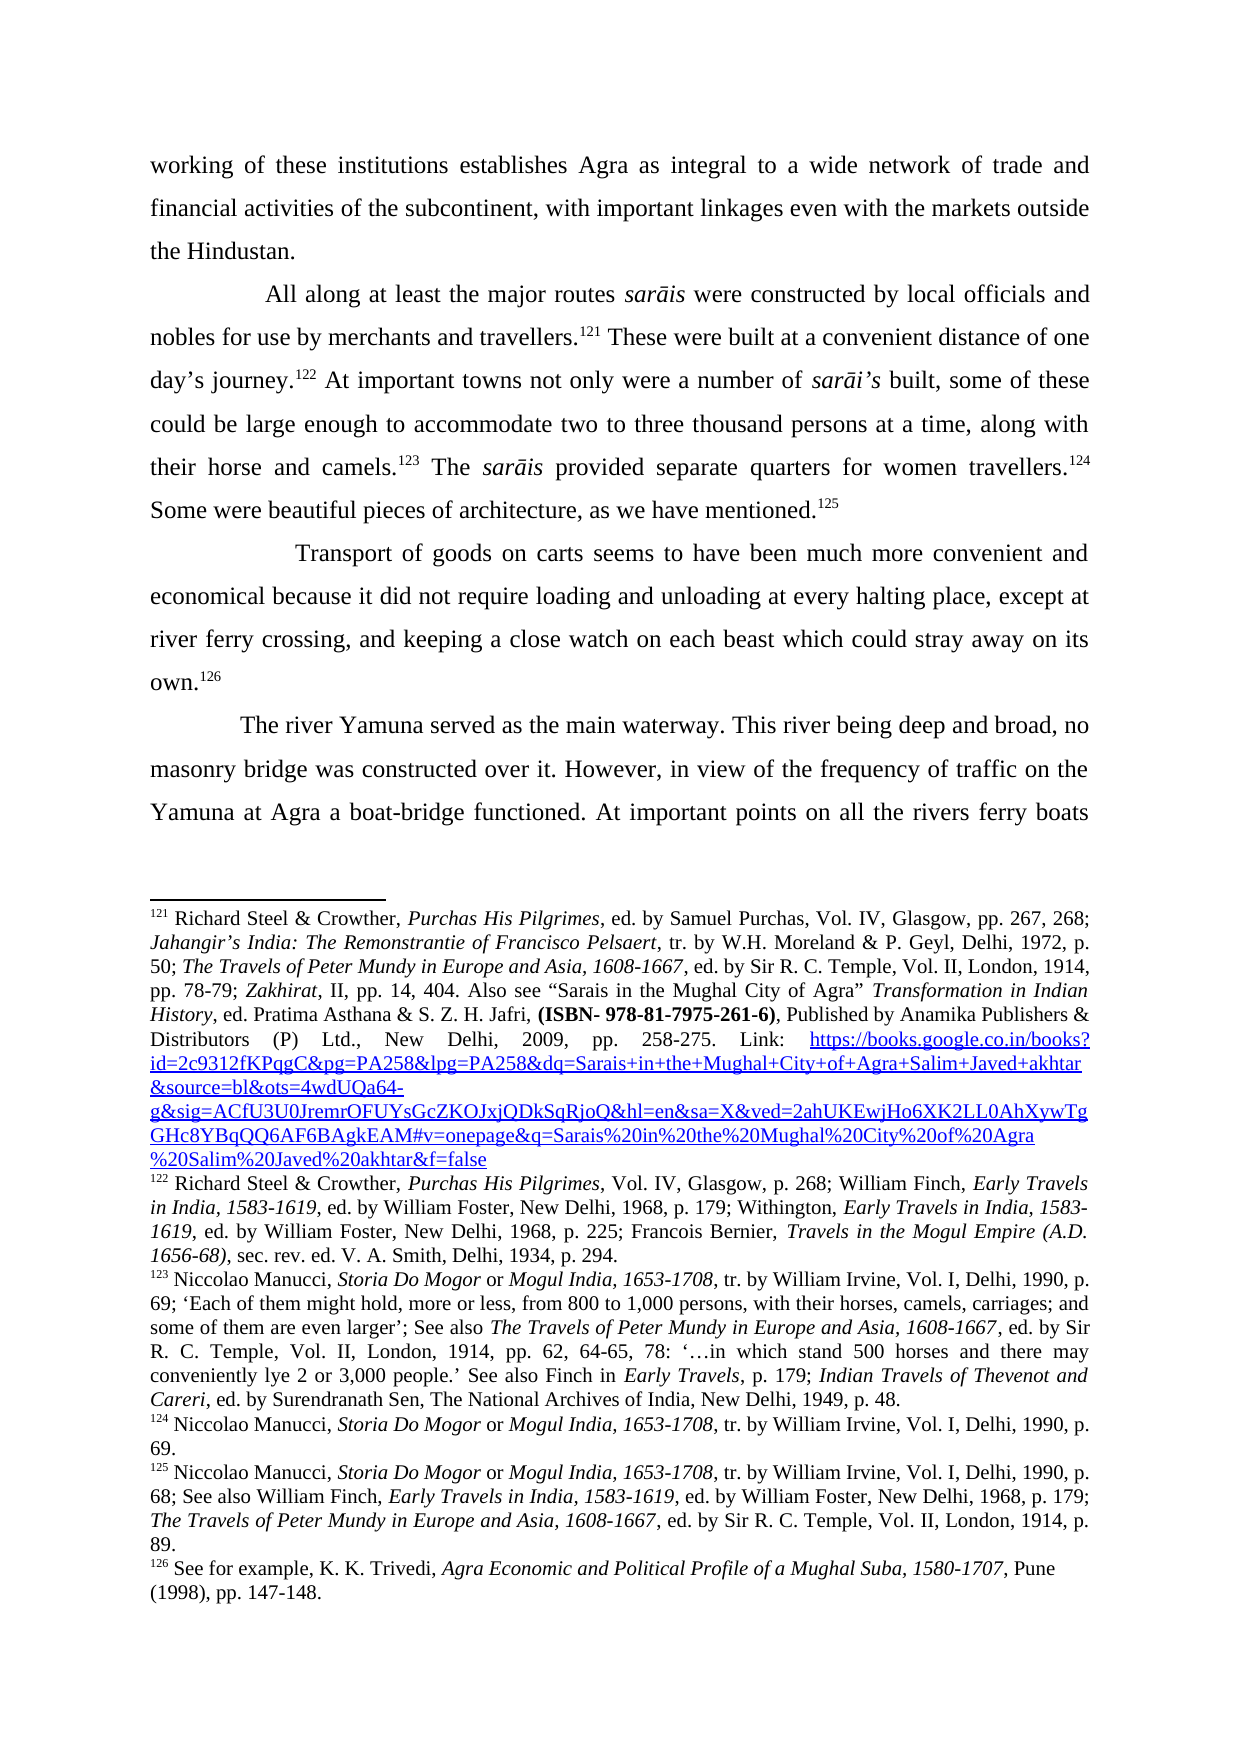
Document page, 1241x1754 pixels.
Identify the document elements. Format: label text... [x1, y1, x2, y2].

text Transport of goods on carts seems to have been much more convenient and economical because it did not require loading and unloading at every halting place, except at river ferry crossing, and keeping a close watch on each beast which could stray away on its own. [150, 538, 1090, 696]
text The river Yamuna served as the main waterway. This river being deep and broad, no masonry bridge was constructed over it. However, in view of the frequency of traffic on the Yamuna at Agra a boat-bridge functioned. At important points on all the rivers ferry boats were available for crossing. On smaller river stone bridges were constructed, sometimes by members of the nobility. [150, 711, 1090, 869]
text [150, 150, 1090, 265]
text All along at least the major routes sarāis were constructed by local officials and nobles for use by merchants and travellers. These were built at a convenient distance of one day’s journey. At important towns not only were a number of sarāi’s built, some of these could be large enough to accommodate two to three thousand persons at a time, along with their horse and camels. The sarāis provided separate quarters for women travellers. Some were beautiful pieces of architecture, as we have mentioned. [150, 279, 1090, 524]
